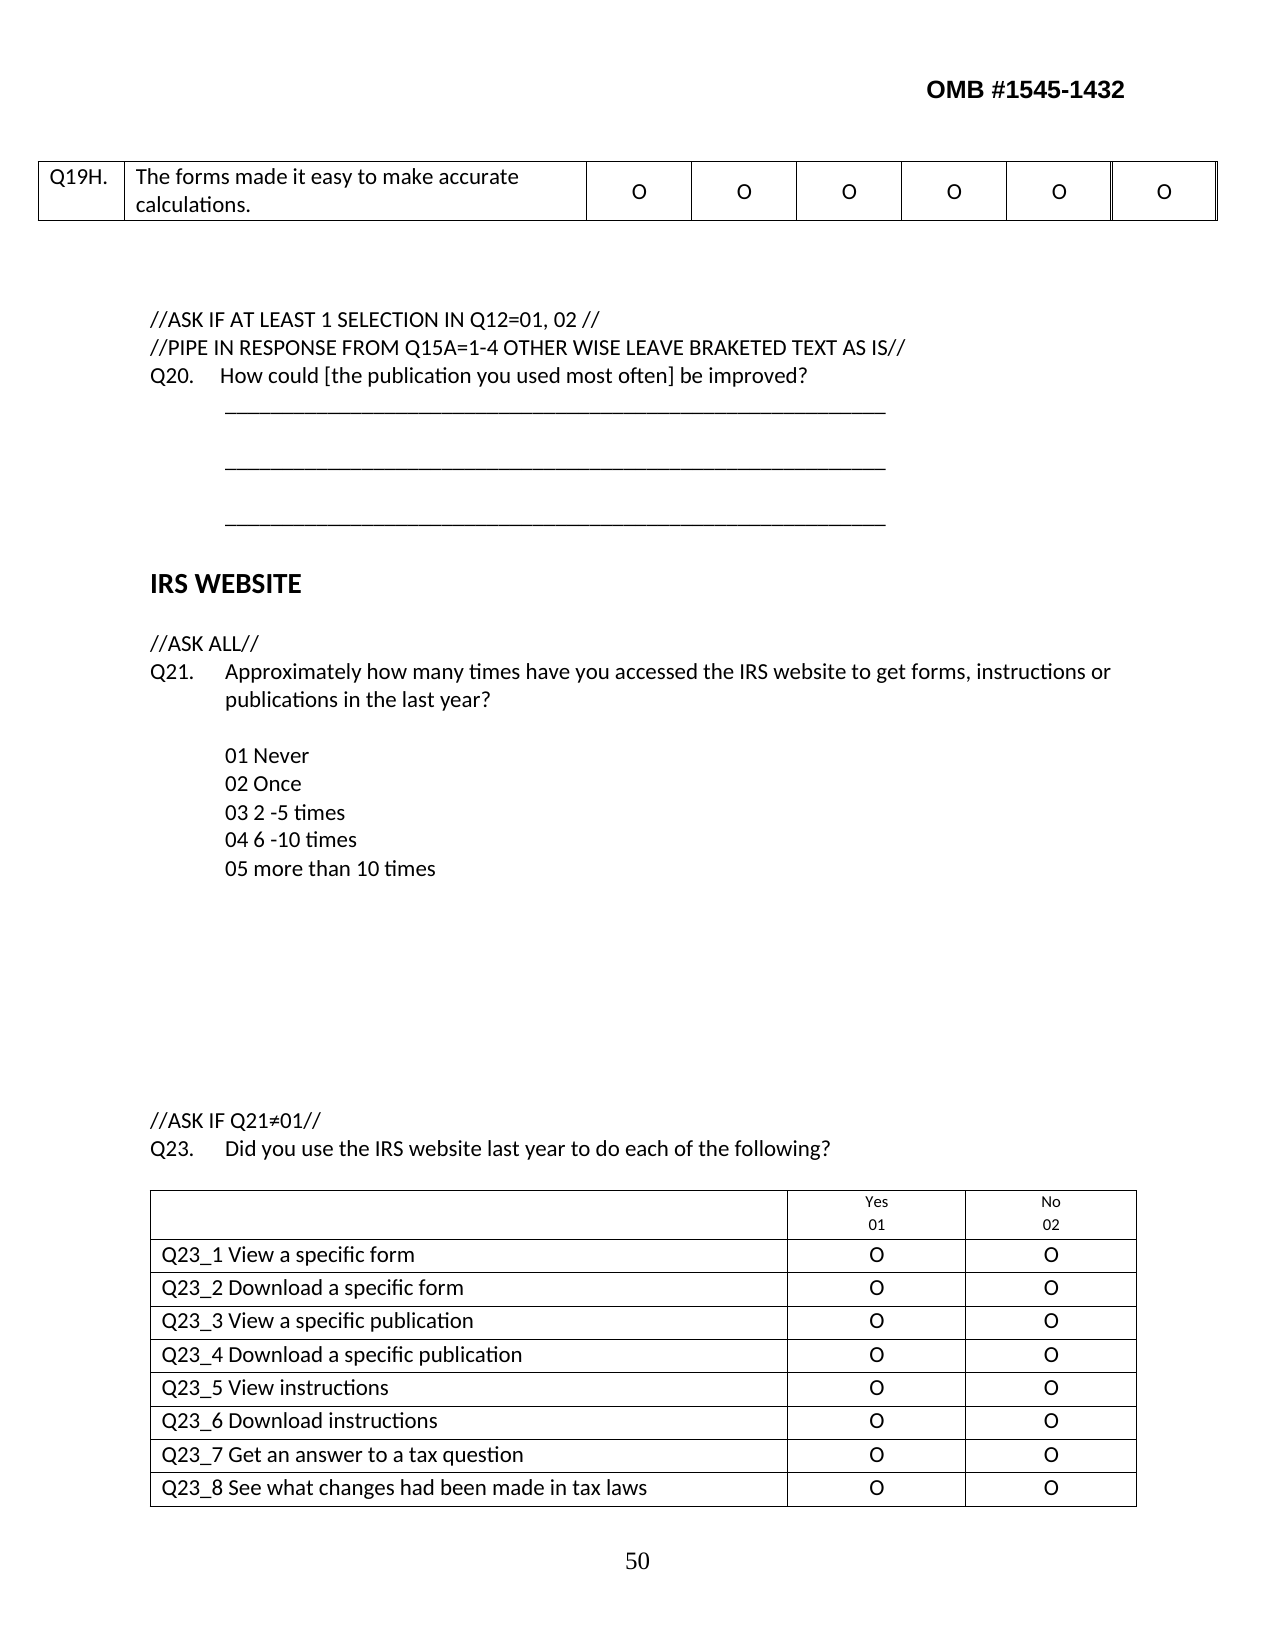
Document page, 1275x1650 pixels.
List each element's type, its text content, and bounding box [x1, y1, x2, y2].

table_cell O [788, 1473, 965, 1506]
text //ASK IF Q21≠01// [150, 1106, 1125, 1134]
text 03 2 -5 times [150, 798, 1125, 826]
text Q23. Did you use the IRS website last year to do each of the following? [150, 1134, 1125, 1162]
table_cell O [966, 1307, 1136, 1339]
table_cell O [1007, 162, 1110, 220]
table_cell O [788, 1273, 965, 1306]
text //ASK IF AT LEAST 1 SELECTION IN Q12=01, 02 // [150, 305, 1125, 333]
table_cell Q23_6 Download instructions [151, 1407, 787, 1439]
table_cell O [788, 1407, 965, 1439]
table_cell O [966, 1273, 1136, 1306]
table_cell O [966, 1240, 1136, 1272]
table_cell O [966, 1440, 1136, 1472]
table_cell Q23_8 See what changes had been made in tax laws [151, 1473, 787, 1506]
table_cell O [692, 162, 796, 220]
text Q20. How could [the publication you used most often] be improved? [150, 361, 1125, 389]
table_cell Q23_3 View a specific publication [151, 1307, 787, 1339]
text 05 more than 10 times [150, 854, 1125, 882]
table_cell O [1113, 162, 1215, 220]
table_cell O [587, 162, 691, 220]
table_cell O [788, 1307, 965, 1339]
table_header Yes 01 [788, 1191, 965, 1239]
table_cell Q23_5 View instructions [151, 1373, 787, 1406]
table_header No 02 [966, 1191, 1136, 1239]
table_cell O [788, 1240, 965, 1272]
table_cell O [966, 1407, 1136, 1439]
table_cell O [966, 1340, 1136, 1372]
text //ASK ALL// [150, 629, 1125, 657]
text __________________________________________________________ [150, 501, 1125, 529]
table_cell O [966, 1473, 1136, 1506]
table_cell Q23_1 View a specific form [151, 1240, 787, 1272]
text __________________________________________________________ [150, 389, 1125, 417]
table_cell Q23_4 Download a specific publication [151, 1340, 787, 1372]
table_header [151, 1191, 787, 1239]
table_cell O [966, 1373, 1136, 1406]
text 04 6 -10 times [150, 826, 1125, 854]
table_cell O [797, 162, 901, 220]
table_cell O [902, 162, 1006, 220]
text 01 Never [150, 742, 1125, 769]
text 02 Once [150, 769, 1125, 798]
table_cell O [788, 1373, 965, 1406]
text //PIPE IN RESPONSE FROM Q15A=1-4 OTHER WISE LEAVE BRAKETED TEXT AS IS// [150, 333, 1125, 361]
text IRS WEBSITE [150, 565, 1125, 601]
table_cell Q23_2 Download a specific form [151, 1273, 787, 1306]
text Q21. Approximately how many times have you accessed the IRS website to get forms, instructions or publications in the last year? [150, 657, 1125, 713]
table_cell Q23_7 Get an answer to a tax question [151, 1440, 787, 1472]
table_cell O [788, 1440, 965, 1472]
table_cell Q19H. [39, 162, 124, 220]
table_cell O [788, 1340, 965, 1372]
table_cell The forms made it easy to make accurate calculations. [125, 162, 586, 220]
text __________________________________________________________ [150, 445, 1125, 473]
